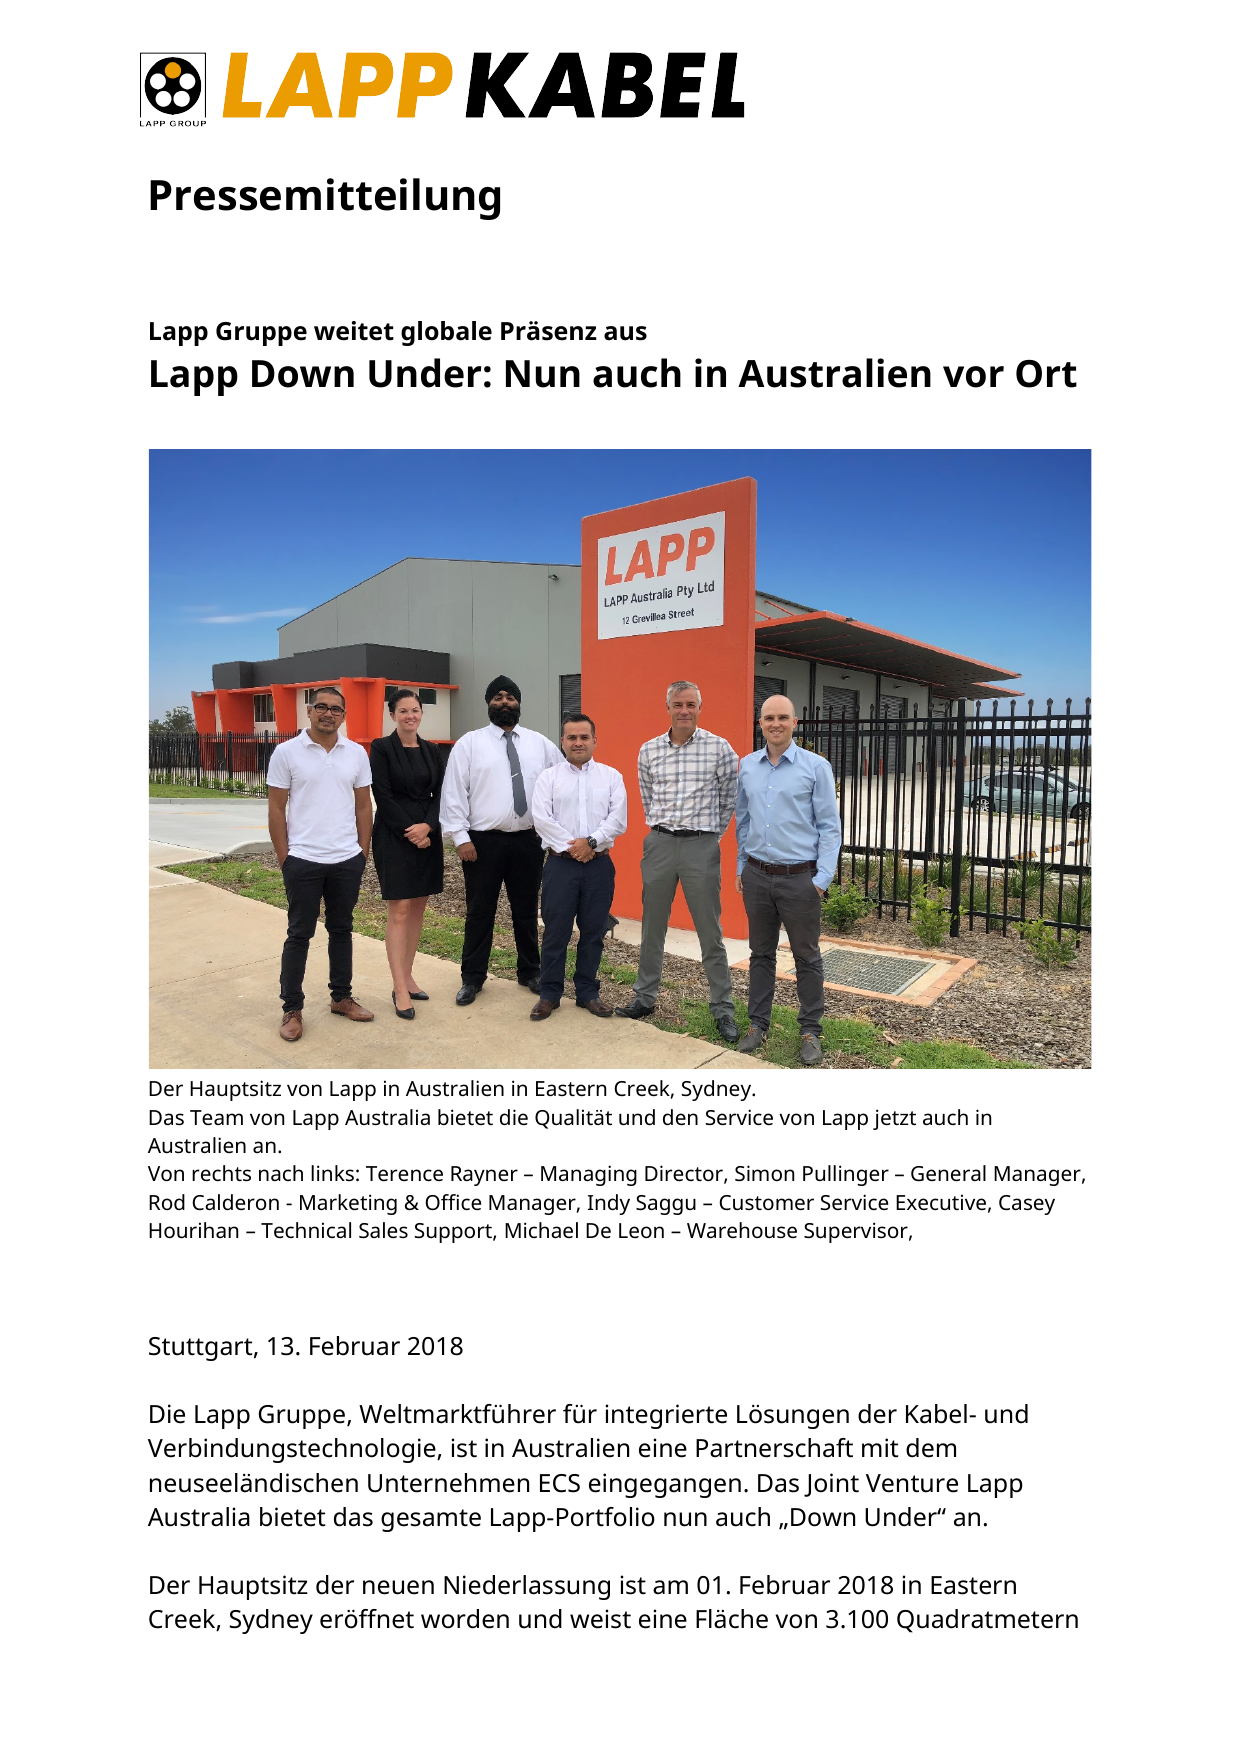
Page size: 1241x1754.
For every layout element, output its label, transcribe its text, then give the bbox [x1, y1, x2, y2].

text Stuttgart, 13. Februar 2018 [148, 1329, 1093, 1363]
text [148, 1567, 1093, 1636]
text Der Hauptsitz von Lapp in Australien in Eastern Creek, Sydney. [148, 1074, 1093, 1103]
text Von rechts nach links: Terence Rayner – Managing Director, Simon Pullinger – General Manager, Rod Calderon - Marketing & Office Manager, Indy Saggu – Customer Service Executive, Casey Hourihan – Technical Sales Support, Michael De Leon – Warehouse Supervisor, [148, 1159, 1093, 1245]
picture [148, 449, 1092, 1069]
picture [140, 42, 744, 131]
text Das Team von Lapp Australia bietet die Qualität und den Service von Lapp jetzt auch in Australien an. [148, 1103, 1093, 1159]
text Lapp Down Under: Nun auch in Australien vor Ort [148, 348, 1093, 399]
text Die Lapp Gruppe, Weltmarktführer für integrierte Lösungen der Kabel- und Verbindungstechnologie, ist in Australien eine Partnerschaft mit dem neuseeländischen Unternehmen ECS eingegangen. Das Joint Venture Lapp Australia bietet das gesamte Lapp-Portfolio nun auch „Down Under“ an. [148, 1397, 1093, 1533]
text Lapp Gruppe weitet globale Präsenz aus [148, 314, 1093, 348]
